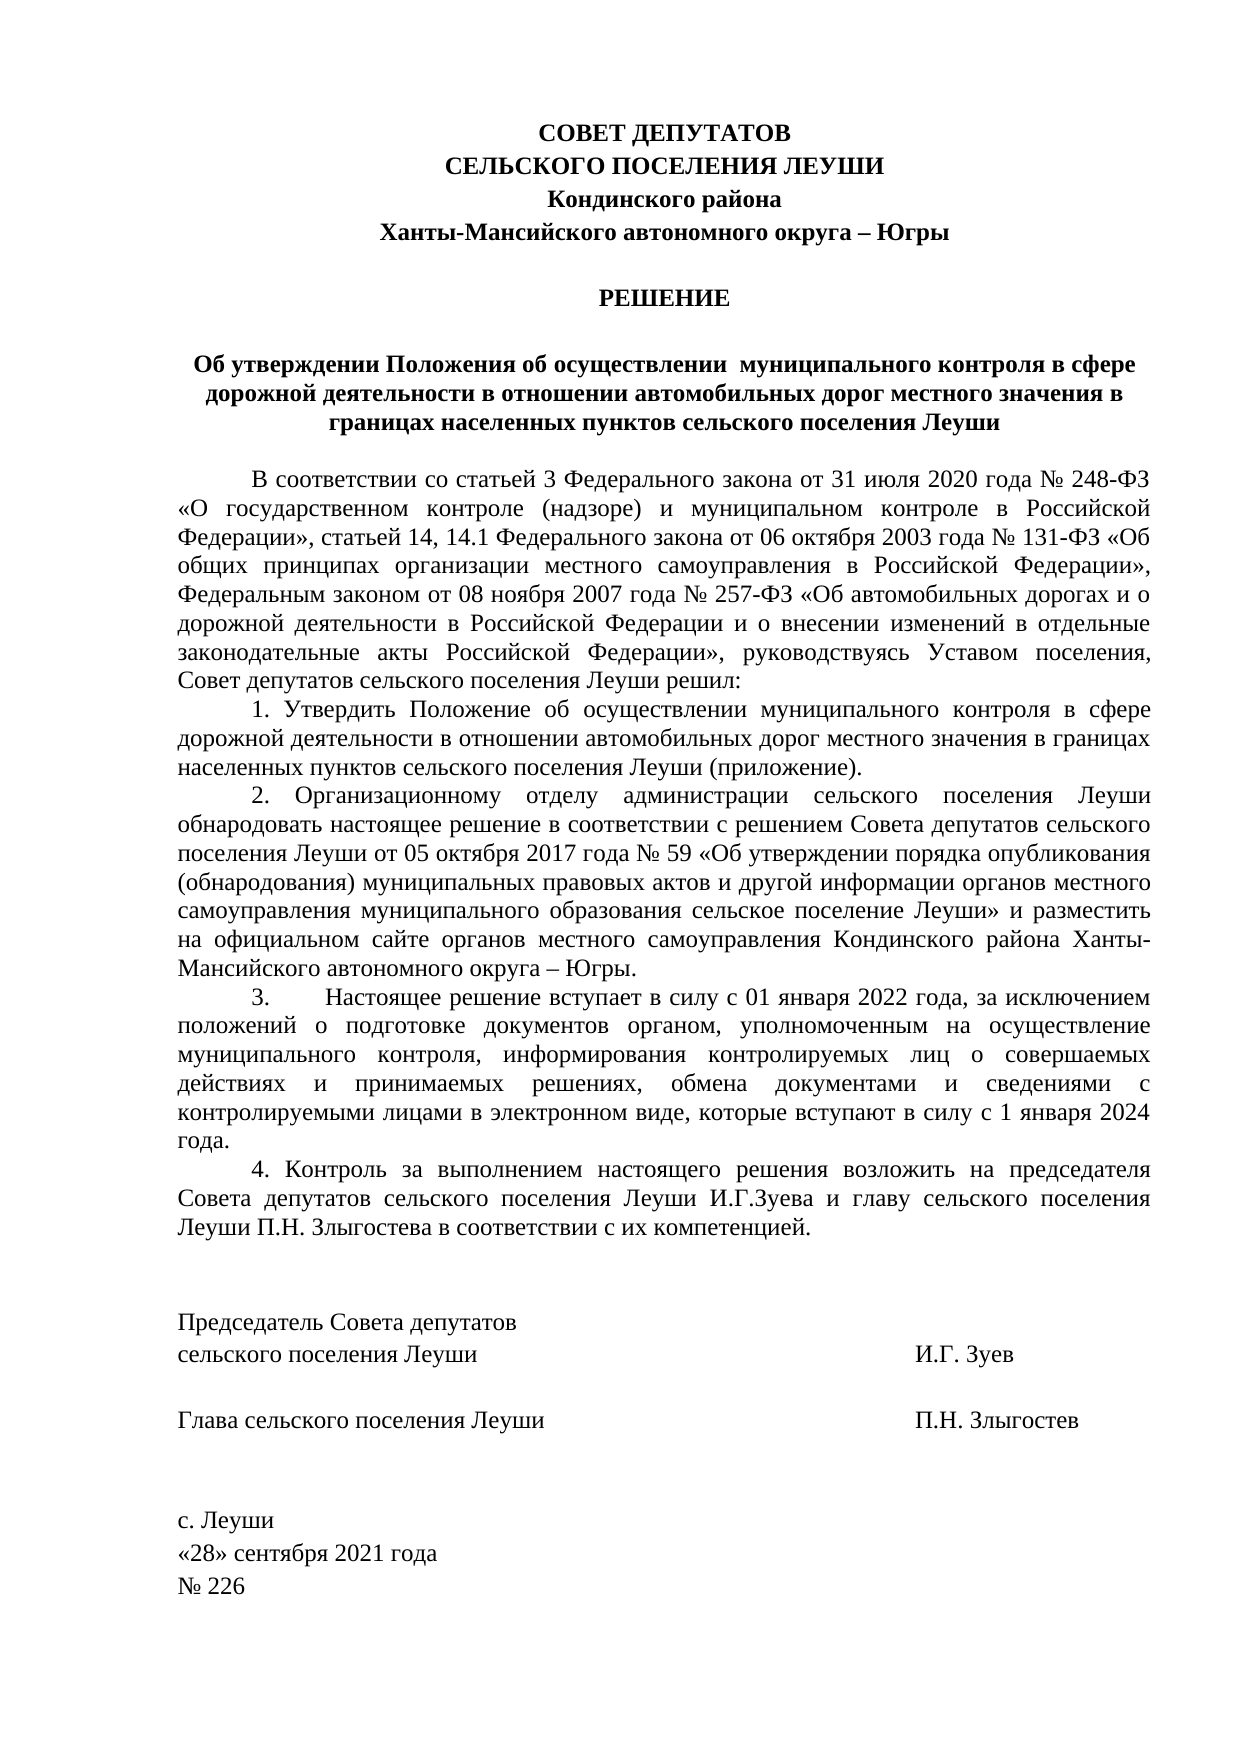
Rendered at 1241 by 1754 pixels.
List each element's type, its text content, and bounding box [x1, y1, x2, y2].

text Глава сельского поселения Леуши П.Н. Злыгостев [177, 1406, 1152, 1434]
text 2. Организационному отделу администрации сельского поселения Леуши обнародовать настоящее решение в соответствии с решением Совета депутатов сельского поселения Леуши от 05 октября 2017 года № 59 «Об утверждении порядка опубликования (обнародования) муниципальных правовых актов и другой информации органов местного самоуправления муниципального образования сельское поселение Леуши» и разместить на официальном сайте органов местного самоуправления Кондинского района Ханты-Мансийского автономного округа – Югры. [177, 781, 1152, 982]
text 4. Контроль за выполнением настоящего решения возложить на председателя Совета депутатов сельского поселения Леуши И.Г.Зуева и главу сельского поселения Леуши П.Н. Злыгостева в соответствии с их компетенцией. [177, 1154, 1152, 1241]
text Председатель Совета депутатов [177, 1307, 1152, 1335]
text с. Леуши [177, 1505, 1152, 1533]
text 3. Настоящее решение вступает в силу с 01 января 2022 года, за исключением положений о подготовке документов органом, уполномоченным на осуществление муниципального контроля, информирования контролируемых лиц о совершаемых действиях и принимаемых решениях, обмена документами и сведениями с контролируемыми лицами в электронном виде, которые вступают в силу с 1 января 2024 года. [177, 982, 1152, 1154]
text СЕЛЬСКОГО ПОСЕЛЕНИЯ ЛЕУШИ [177, 151, 1152, 180]
text СОВЕТ ДЕПУТАТОВ [177, 118, 1152, 147]
text Об утверждении Положения об осуществлении муниципального контроля в сфере дорожной деятельности в отношении автомобильных дорог местного значения в границах населенных пунктов сельского поселения Леуши [177, 349, 1152, 436]
text сельского поселения Леуши И.Г. Зуев [177, 1339, 1152, 1368]
text № 226 [177, 1571, 1152, 1599]
text РЕШЕНИЕ [177, 283, 1152, 312]
text Ханты-Мансийского автономного округа – Югры [177, 217, 1152, 246]
text «28» сентября 2021 года [177, 1538, 1152, 1566]
text В соответствии со статьей 3 Федерального закона от 31 июля 2020 года № 248-ФЗ «О государственном контроле (надзоре) и муниципальном контроле в Российской Федерации», статьей 14, 14.1 Федерального закона от 06 октября 2003 года № 131-ФЗ «Об общих принципах организации местного самоуправления в Российской Федерации», Федеральным законом от 08 ноября 2007 года № 257-ФЗ «Об автомобильных дорогах и о дорожной деятельности в Российской Федерации и о внесении изменений в отдельные законодательные акты Российской Федерации», руководствуясь Уставом поселения, Совет депутатов сельского поселения Леуши решил: [177, 464, 1152, 694]
text 1. Утвердить Положение об осуществлении муниципального контроля в сфере дорожной деятельности в отношении автомобильных дорог местного значения в границах населенных пунктов сельского поселения Леуши (приложение). [177, 694, 1152, 781]
text Кондинского района [177, 184, 1152, 213]
